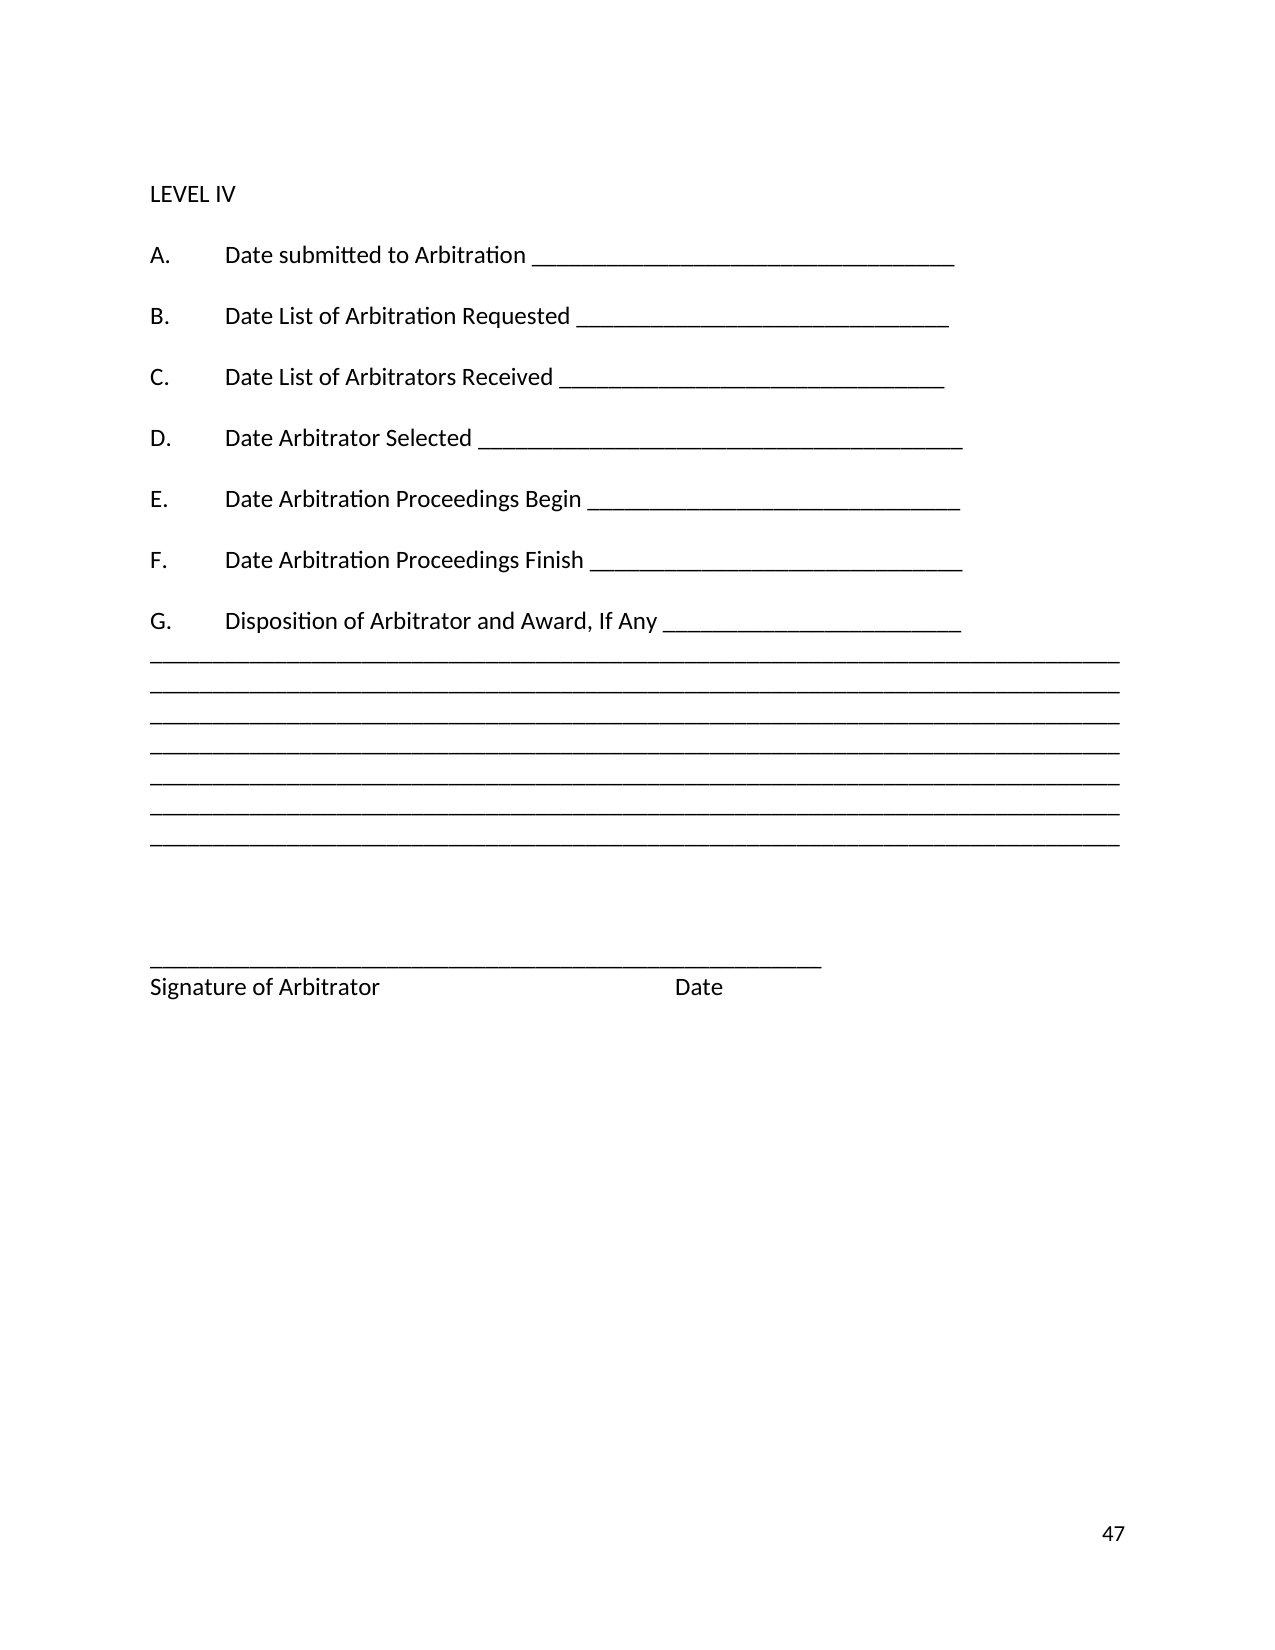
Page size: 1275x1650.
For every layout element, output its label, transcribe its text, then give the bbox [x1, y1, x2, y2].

text Signature of Arbitrator Date [150, 972, 1125, 1002]
text F. Date Arbitration Proceedings Finish ______________________________ [150, 544, 1125, 575]
text C. Date List of Arbitrators Received _______________________________ [150, 361, 1125, 392]
text LEVEL IV [150, 178, 1125, 208]
text G. Disposition of Arbitrator and Award, If Any ________________________ [150, 605, 1125, 636]
text ______________________________________________________ [150, 941, 1125, 972]
text A. Date submitted to Arbitration __________________________________ [150, 239, 1125, 269]
text __________________________________________________________________________________________________________________________________________________________________________________________________________________________________________________________________________________________________________________________________________________________________________________________________________________________________________________________________________________________________________________________________________________________________ [150, 636, 1125, 849]
text D. Date Arbitrator Selected _______________________________________ [150, 422, 1125, 453]
text E. Date Arbitration Proceedings Begin ______________________________ [150, 483, 1125, 514]
text B. Date List of Arbitration Requested ______________________________ [150, 300, 1125, 331]
